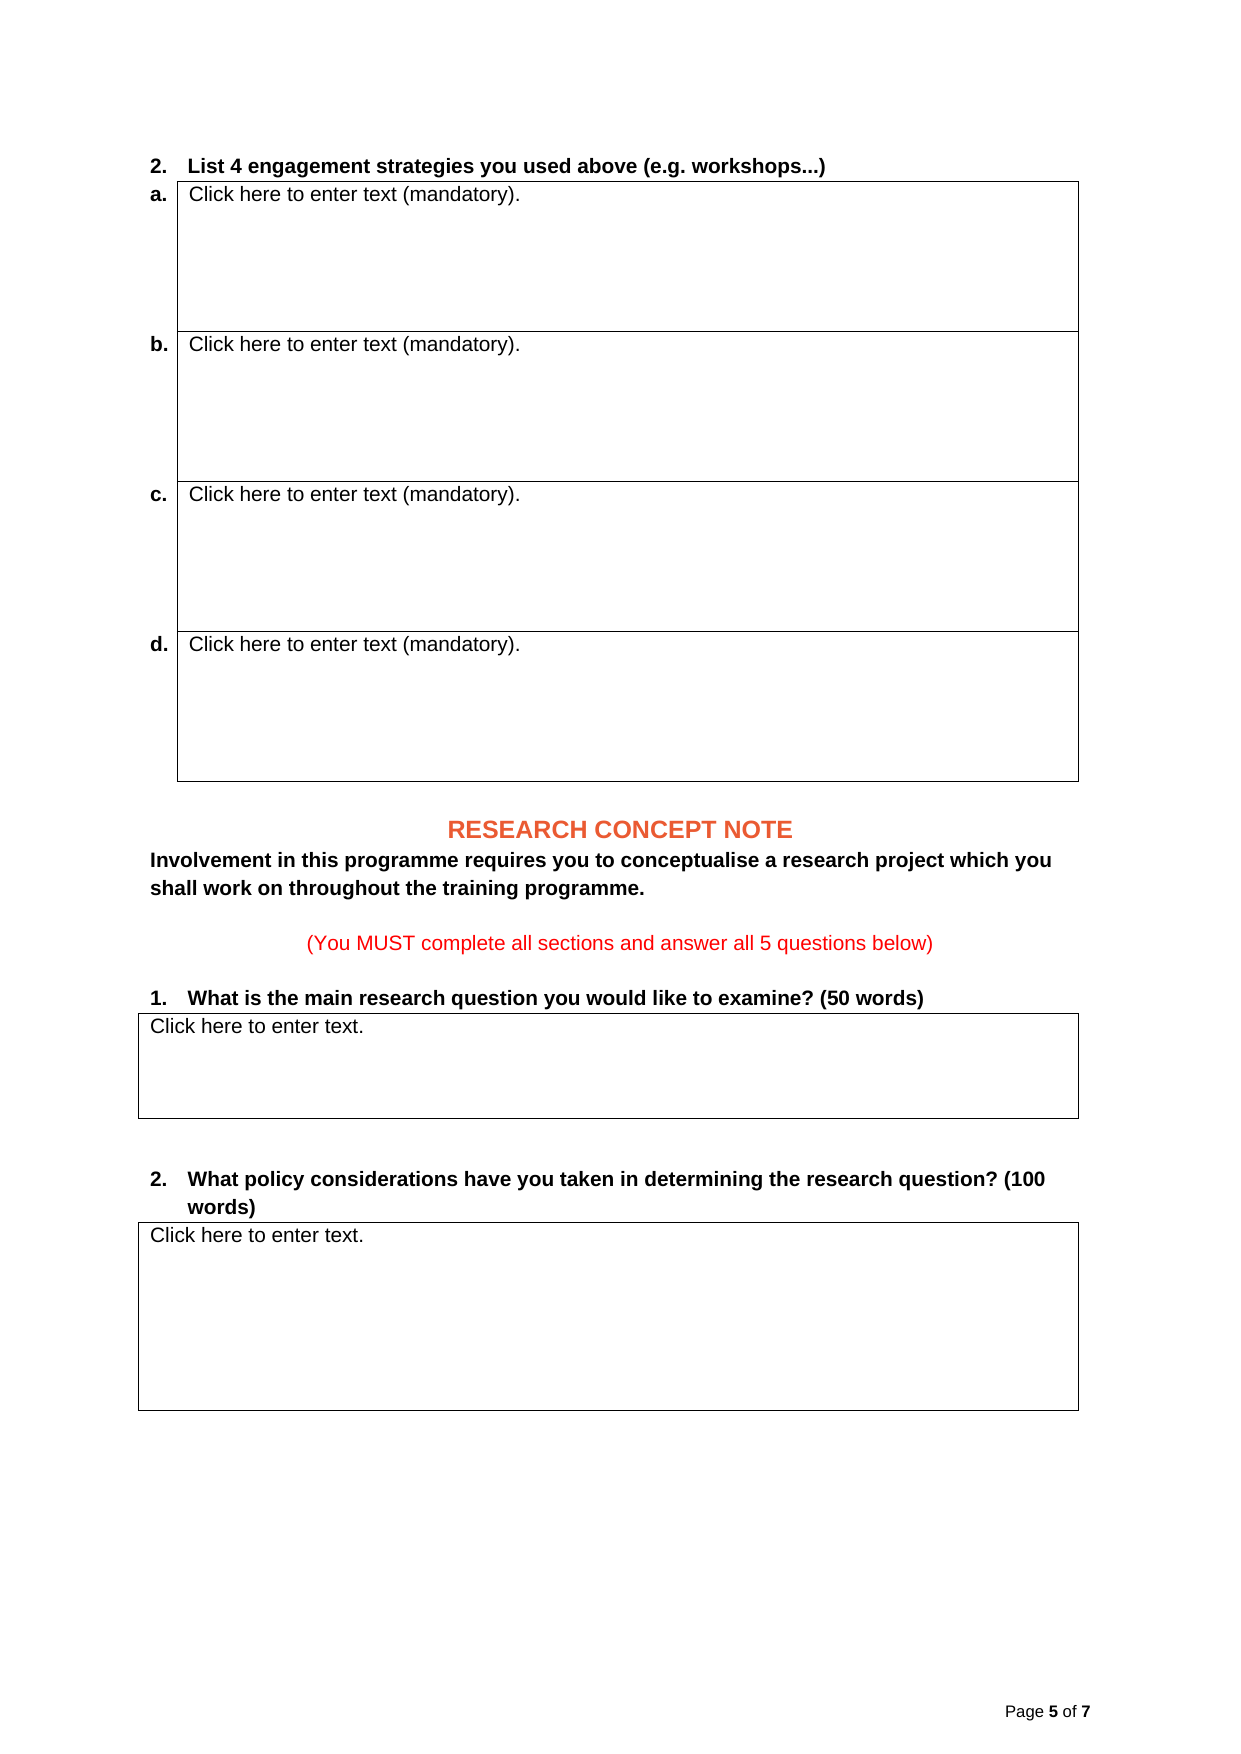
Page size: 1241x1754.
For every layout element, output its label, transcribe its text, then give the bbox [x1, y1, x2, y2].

text RESEARCH CONCEPT NOTE [150, 815, 1090, 844]
text Involvement in this programme requires you to conceptualise a research project which you shall work on throughout the training programme. [150, 848, 1090, 899]
table_cell [178, 332, 1078, 481]
table_cell [139, 631, 177, 781]
table_cell [178, 482, 1078, 631]
table_header What is the main research question you would like to examine? (50 words) [139, 986, 1079, 1013]
table_header What policy considerations have you taken in determining the research question? (100 words) [139, 1167, 1079, 1222]
text (You MUST complete all sections and answer all 5 questions below) [150, 931, 1090, 954]
table_cell [178, 632, 1078, 781]
table_cell [139, 481, 177, 631]
table_header [178, 182, 1078, 331]
list List 4 engagement strategies you used above (e.g. workshops...) [150, 153, 1090, 177]
table_cell [139, 331, 177, 481]
table_header [139, 181, 177, 331]
